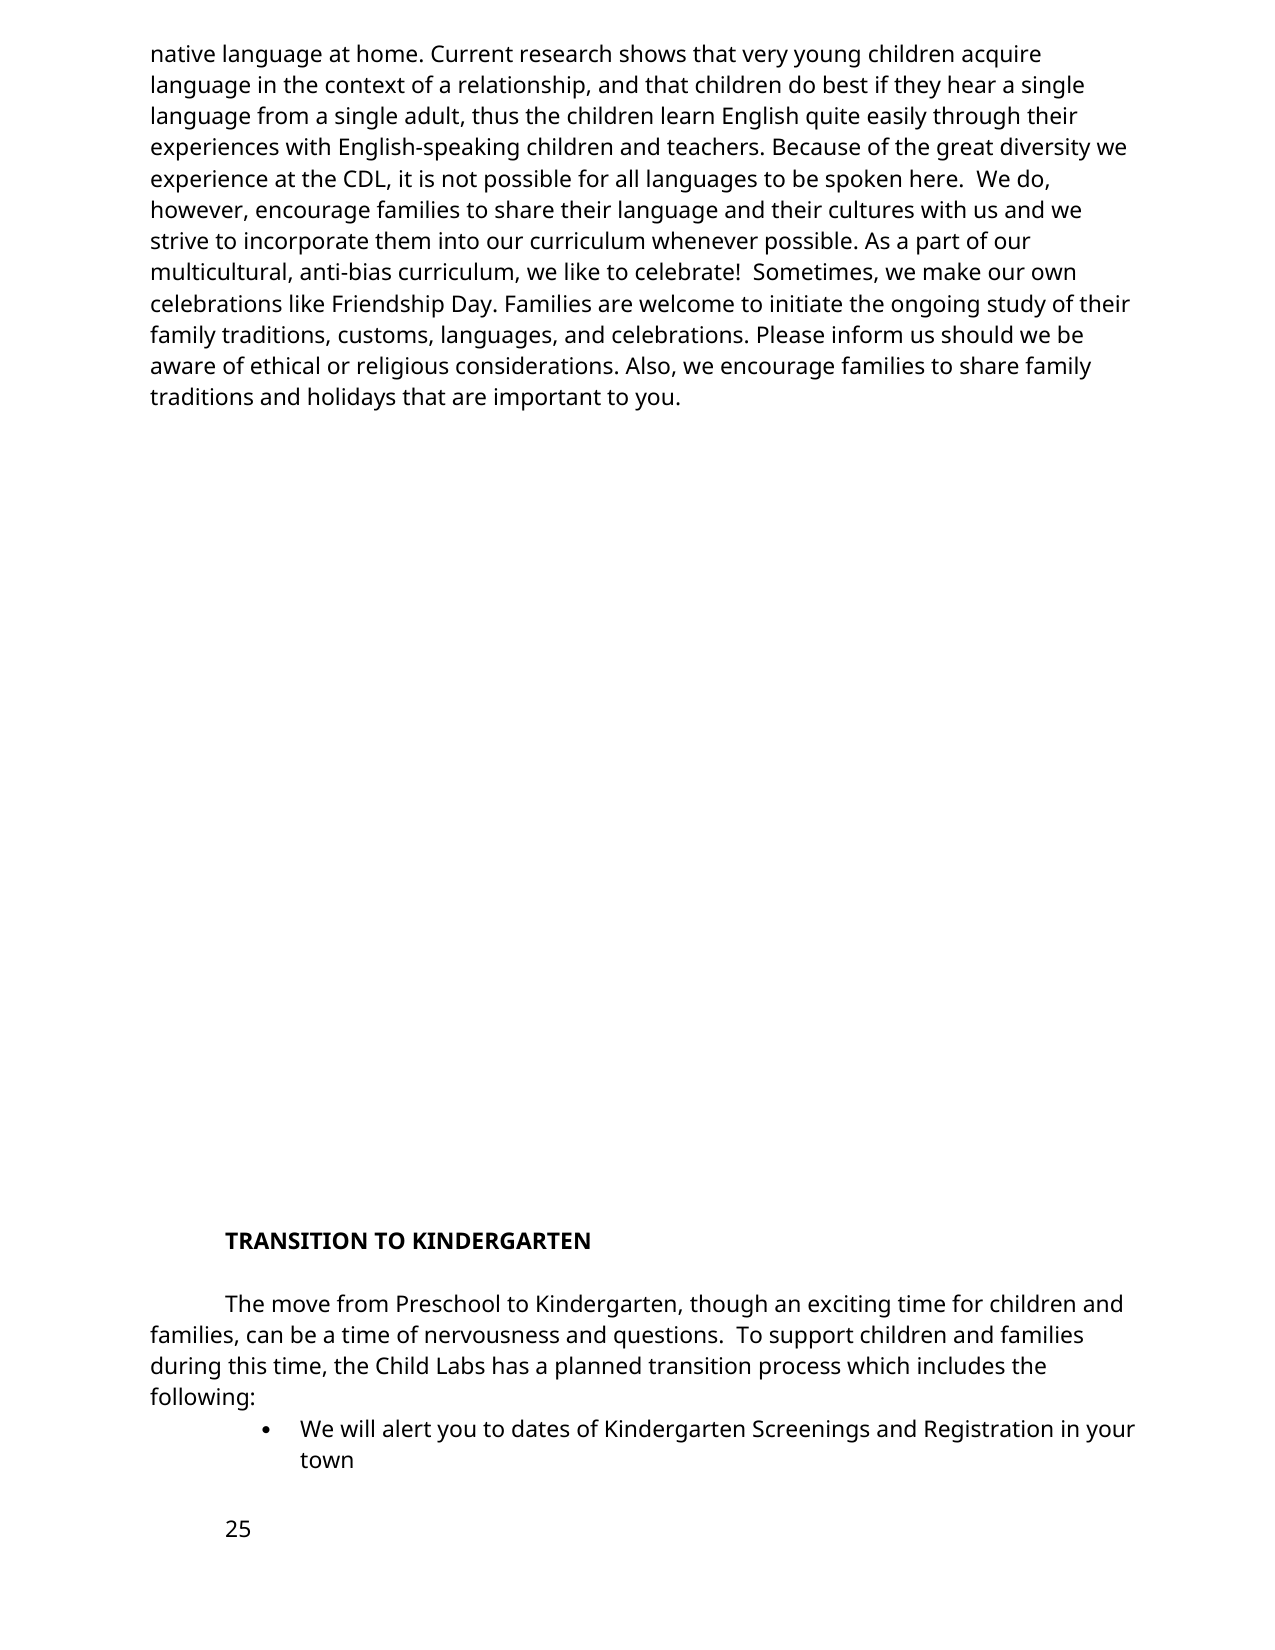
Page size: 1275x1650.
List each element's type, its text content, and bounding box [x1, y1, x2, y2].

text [150, 37, 1143, 412]
text The move from Preschool to Kindergarten, though an exciting time for children and families, can be a time of nervousness and questions. To support children and families during this time, the Child Labs has a planned transition process which includes the following: [150, 1287, 1143, 1412]
list We will alert you to dates of Kindergarten Screenings and Registration in your town [262, 1412, 1143, 1475]
text TRANSITION TO KINDERGARTEN [150, 1225, 1143, 1256]
